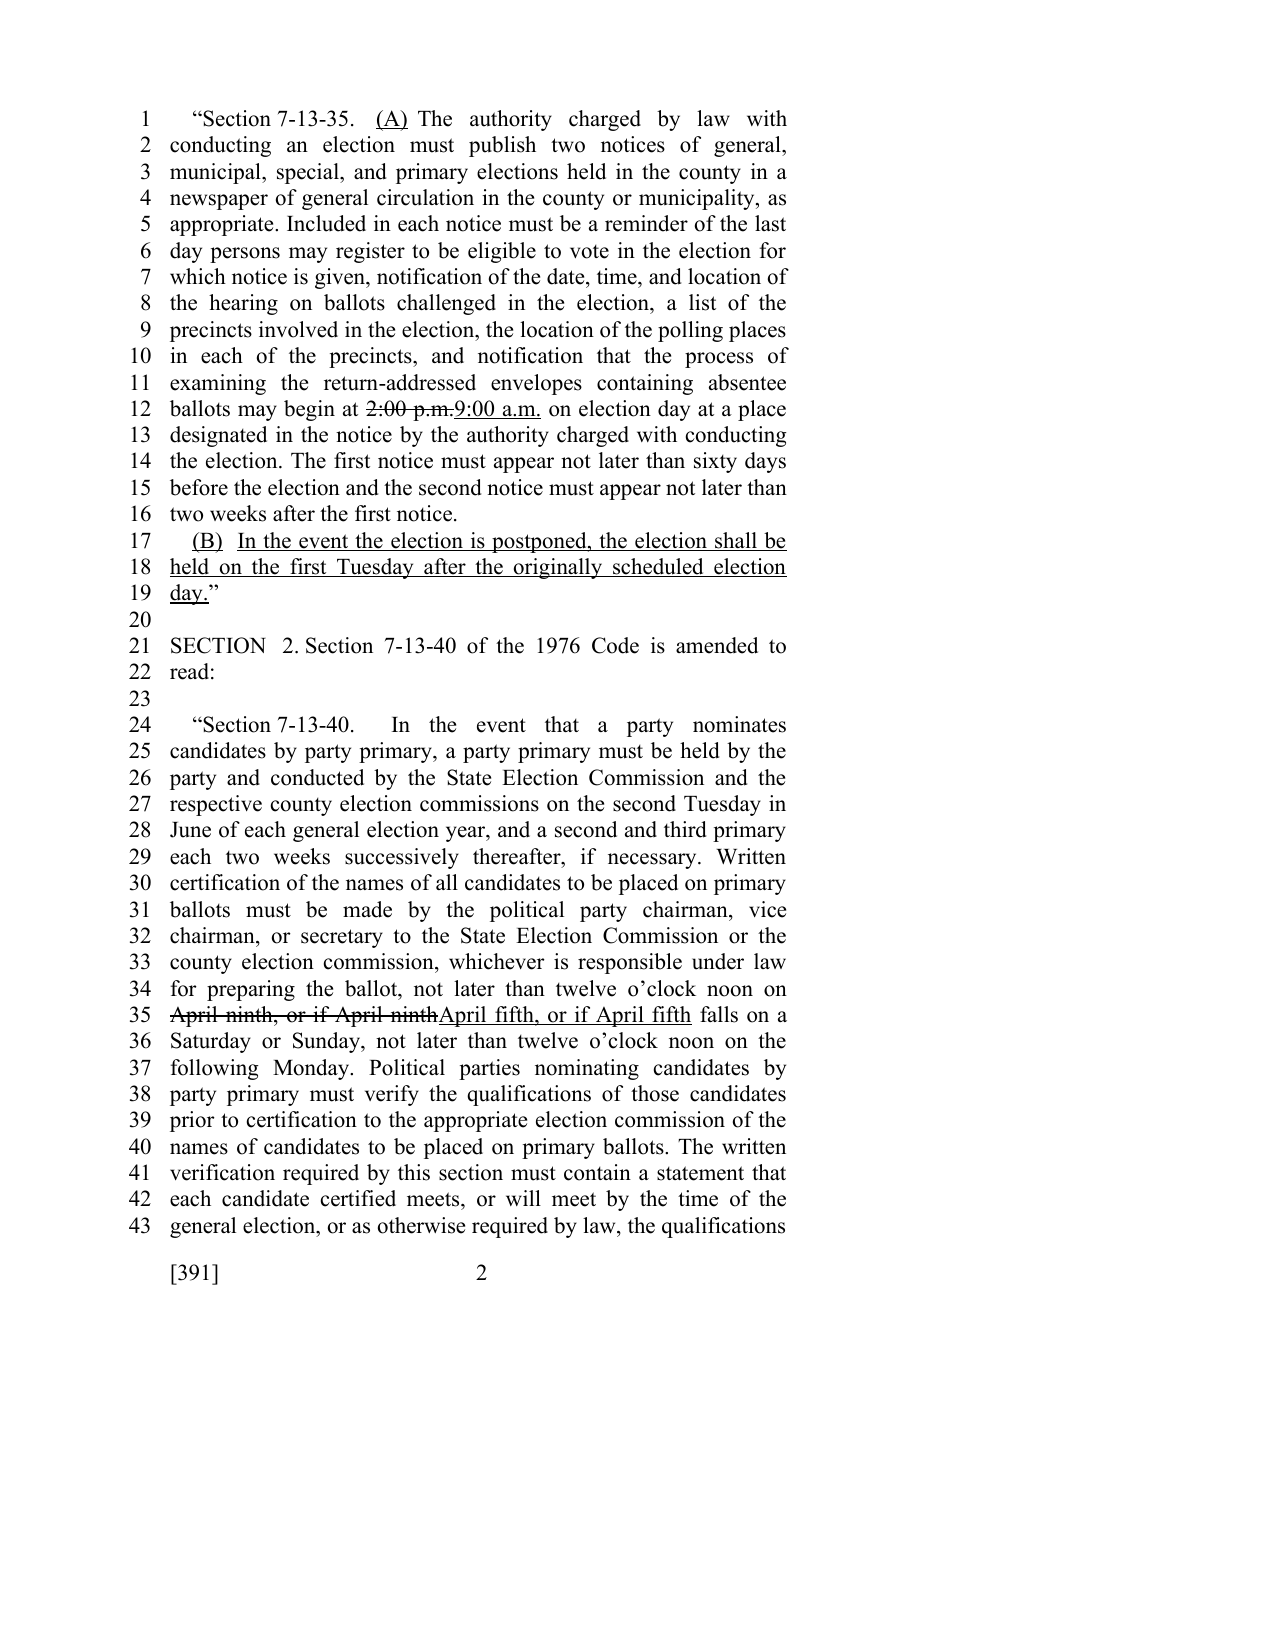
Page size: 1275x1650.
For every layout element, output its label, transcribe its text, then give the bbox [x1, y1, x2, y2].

text SECTION 2. Section 7-13-40 of the 1976 Code is amended to read: [169, 632, 787, 685]
text “Section 7-13-35. (A) The authority charged by law with conducting an election must publish two notices of general, municipal, special, and primary elections held in the county in a newspaper of general circulation in the county or municipality, as appropriate. Included in each notice must be a reminder of the last day persons may register to be eligible to vote in the election for which notice is given, notification of the date, time, and location of the hearing on ballots challenged in the election, a list of the precincts involved in the election, the location of the polling places in each of the precincts, and notification that the process of examining the return-addressed envelopes containing absentee ballots may begin at 2:00 p.m.9:00 a.m. on election day at a place designated in the notice by the authority charged with conducting the election. The first notice must appear not later than sixty days before the election and the second notice must appear not later than two weeks after the first notice. [169, 105, 787, 527]
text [169, 711, 787, 1238]
text (B) In the event the election is postponed, the election shall be held on the first Tuesday after the originally scheduled election day.” [169, 527, 787, 576]
text (B) In the event the election is postponed, the election shall be held on the first Tuesday after the originally scheduled election day.” [169, 577, 787, 606]
